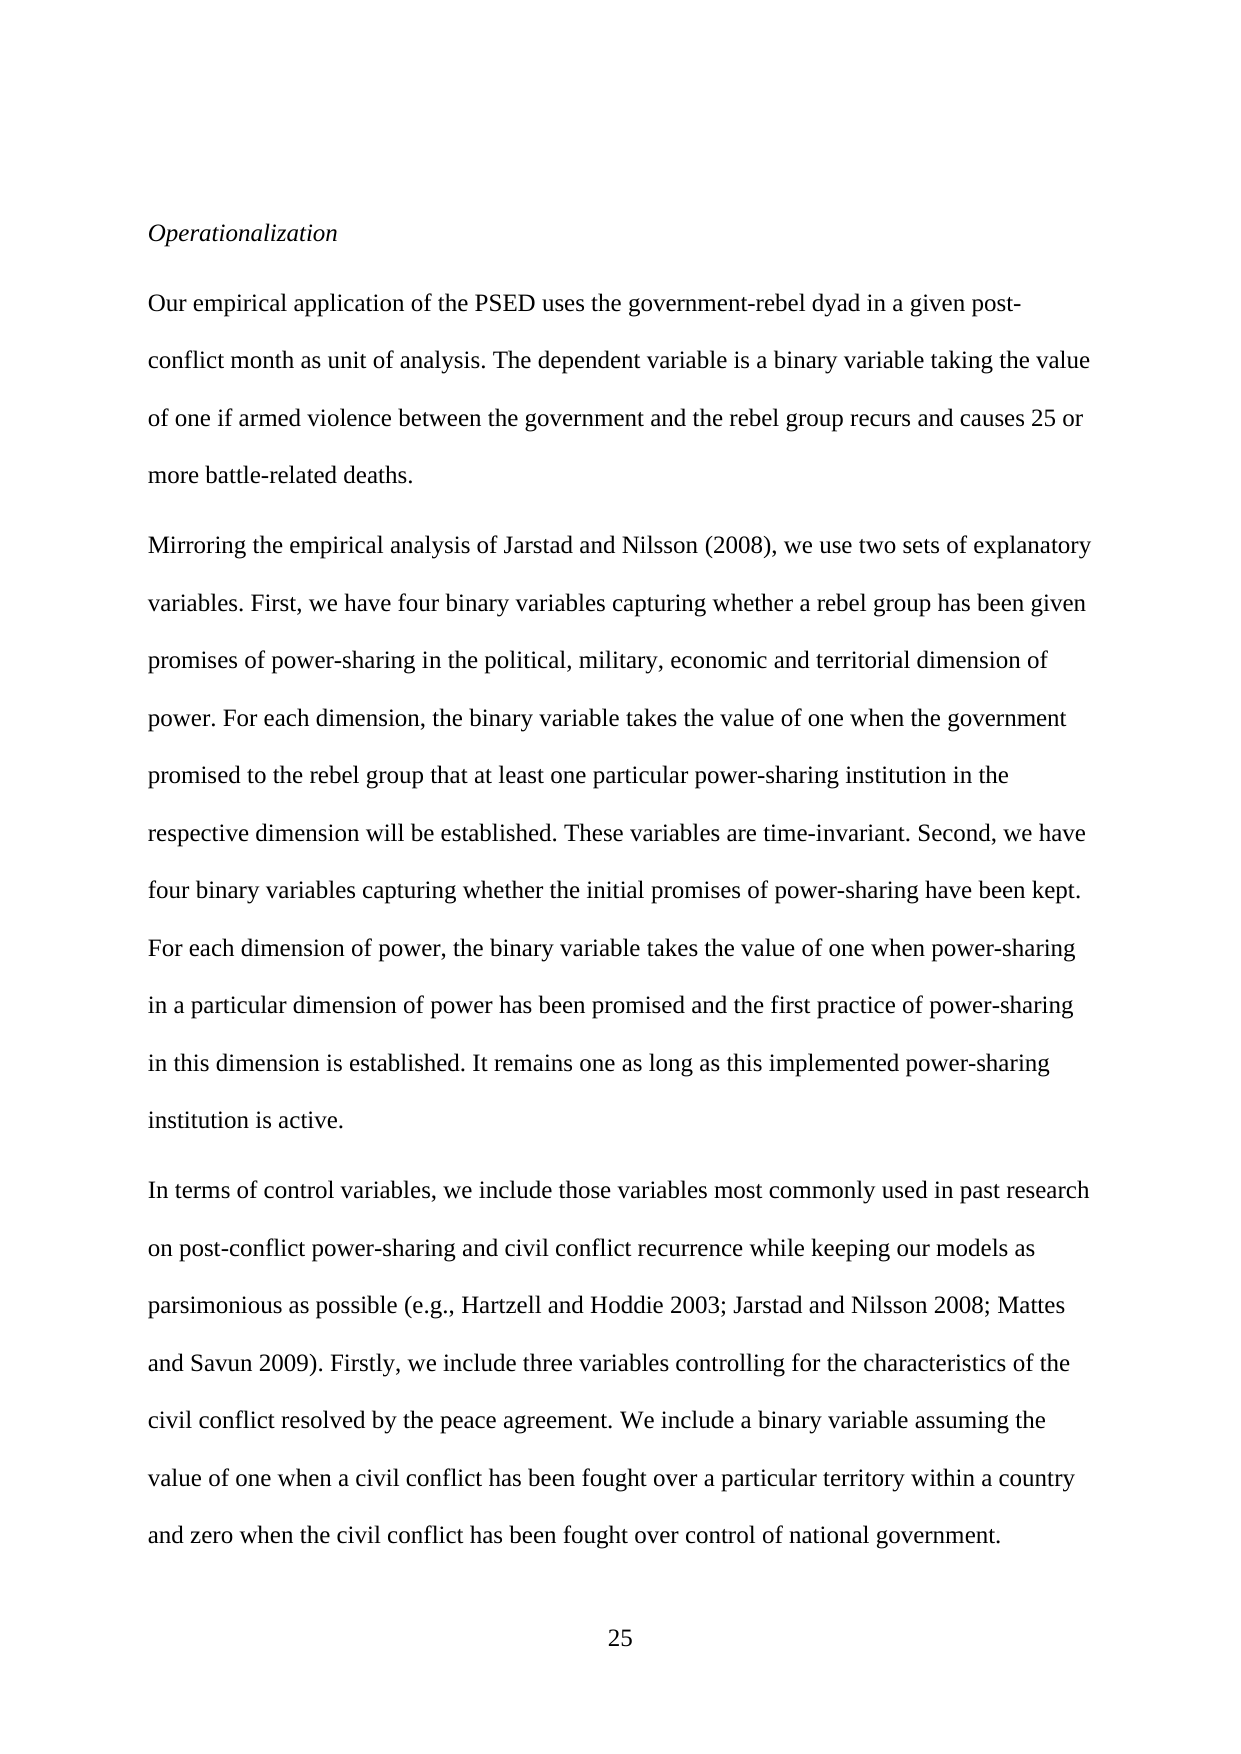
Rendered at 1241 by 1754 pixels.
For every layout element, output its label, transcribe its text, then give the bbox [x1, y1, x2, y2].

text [148, 1175, 1092, 1549]
text Our empirical application of the PSED uses the government-rebel dyad in a given post-conflict month as unit of analysis. The dependent variable is a binary variable taking the value of one if armed violence between the government and the rebel group recurs and causes 25 or more battle-related deaths. [148, 288, 1092, 489]
text Operationalization [148, 218, 1092, 246]
text Mirroring the empirical analysis of Jarstad and Nilsson (2008), we use two sets of explanatory variables. First, we have four binary variables capturing whether a rebel group has been given promises of power-sharing in the political, military, economic and territorial dimension of power. For each dimension, the binary variable takes the value of one when the government promised to the rebel group that at least one particular power-sharing institution in the respective dimension will be established. These variables are time-invariant. Second, we have four binary variables capturing whether the initial promises of power-sharing have been kept. For each dimension of power, the binary variable takes the value of one when power-sharing in a particular dimension of power has been promised and the first practice of power-sharing in this dimension is established. It remains one as long as this implemented power-sharing institution is active. [148, 530, 1092, 1134]
